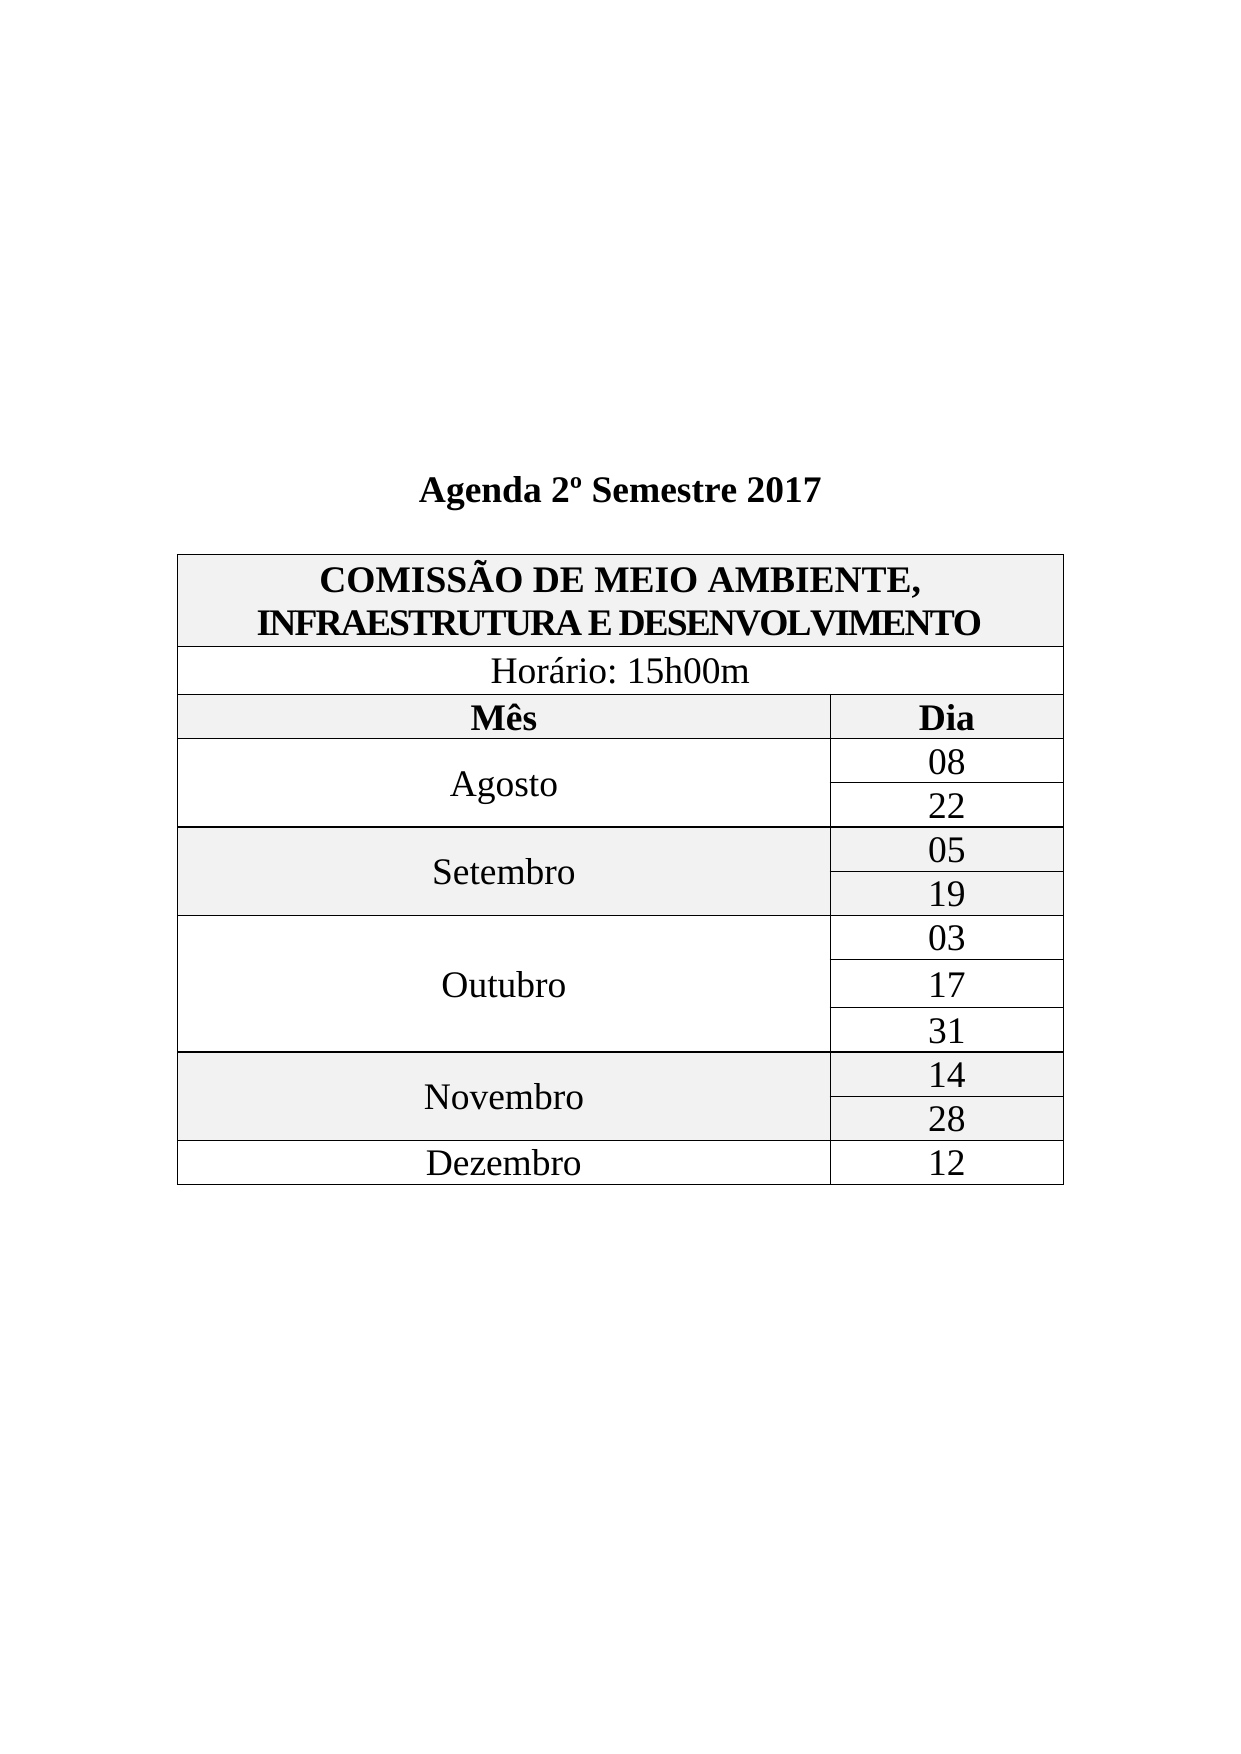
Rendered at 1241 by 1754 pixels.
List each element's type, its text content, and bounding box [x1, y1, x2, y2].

table_cell Dia [831, 695, 1063, 738]
table_cell 12 [831, 1141, 1063, 1184]
table_cell Agosto [178, 739, 830, 826]
table_cell 17 [831, 960, 1063, 1007]
table_cell Setembro [178, 828, 830, 915]
table_cell Dezembro [178, 1141, 830, 1184]
table_cell Novembro [178, 1053, 830, 1140]
table_cell 08 [831, 739, 1063, 782]
table_cell 14 [831, 1053, 1063, 1096]
table_cell Outubro [178, 916, 830, 1051]
table_cell 28 [831, 1097, 1063, 1140]
table_cell Horário: 15h00m [178, 647, 1063, 694]
table_cell 05 [831, 828, 1063, 871]
table_header COMISSÃO DE MEIO AMBIENTE, INFRAESTRUTURA E DESENVOLVIMENTO [178, 555, 1063, 646]
table_cell Mês [178, 695, 830, 738]
table_cell 03 [831, 916, 1063, 959]
text Agenda 2º Semestre 2017 [177, 468, 1063, 511]
table_cell 31 [831, 1008, 1063, 1051]
table_cell 19 [831, 872, 1063, 915]
table_cell 22 [831, 783, 1063, 826]
